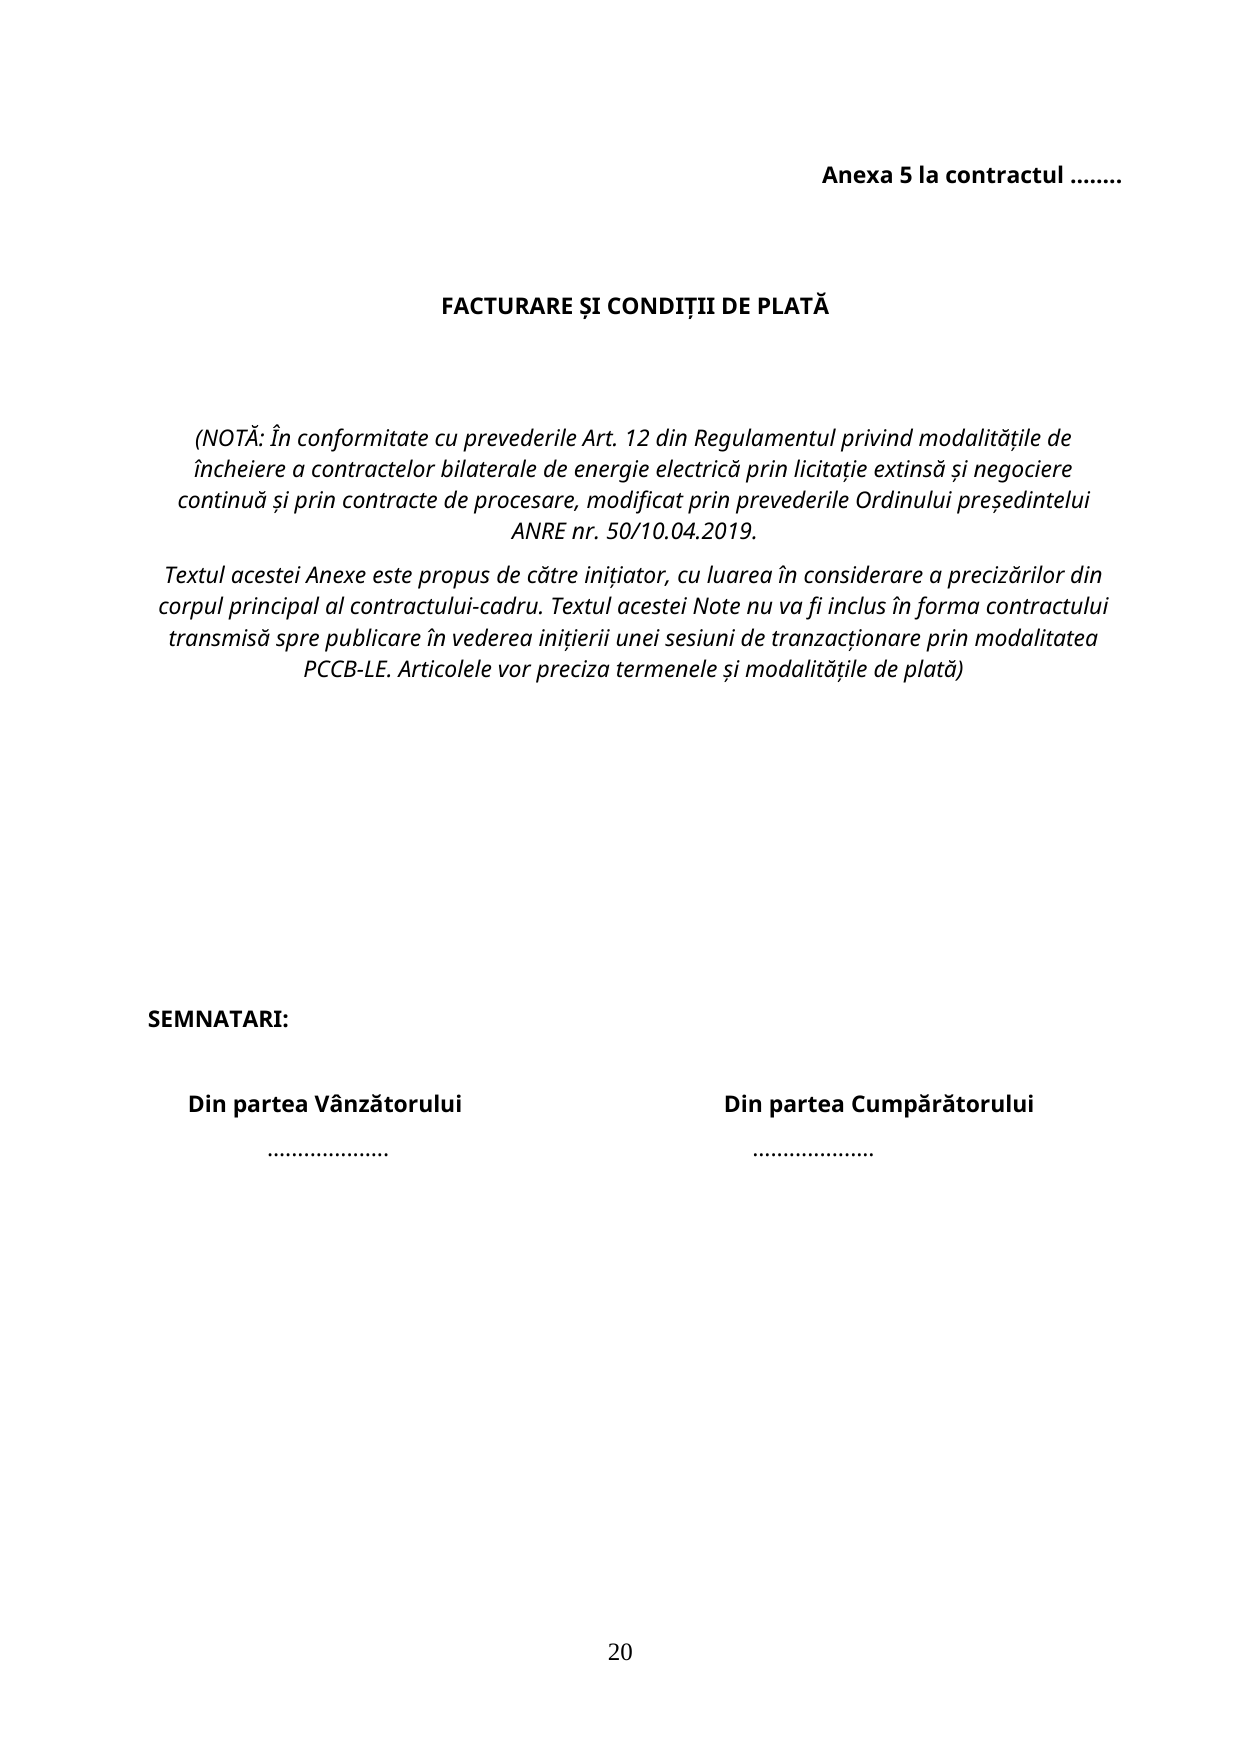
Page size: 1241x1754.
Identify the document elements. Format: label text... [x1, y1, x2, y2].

text Din partea Vânzătorului Din partea Cumpărătorului [148, 1088, 1122, 1119]
text Anexa 5 la contractul ........ [148, 159, 1122, 190]
text SEMNATARI: [148, 1003, 1122, 1034]
text (NOTĂ: În conformitate cu prevederile Art. 12 din Regulamentul privind modalitățile de încheiere a contractelor bilaterale de energie electrică prin licitație extinsă și negociere continuă și prin contracte de procesare, modificat prin prevederile Ordinului preşedintelui ANRE nr. 50/10.04.2019. [148, 422, 1122, 547]
text FACTURARE ŞI CONDIŢII DE PLATĂ [148, 290, 1122, 322]
text Textul acestei Anexe este propus de către inițiator, cu luarea în considerare a precizărilor din corpul principal al contractului-cadru. Textul acestei Note nu va fi inclus în forma contractului transmisă spre publicare în vederea inițierii unei sesiuni de tranzacționare prin modalitatea PCCB-LE. Articolele vor preciza termenele și modalitățile de plată) [148, 559, 1122, 684]
text ….............…. ….............…. [148, 1132, 1122, 1163]
